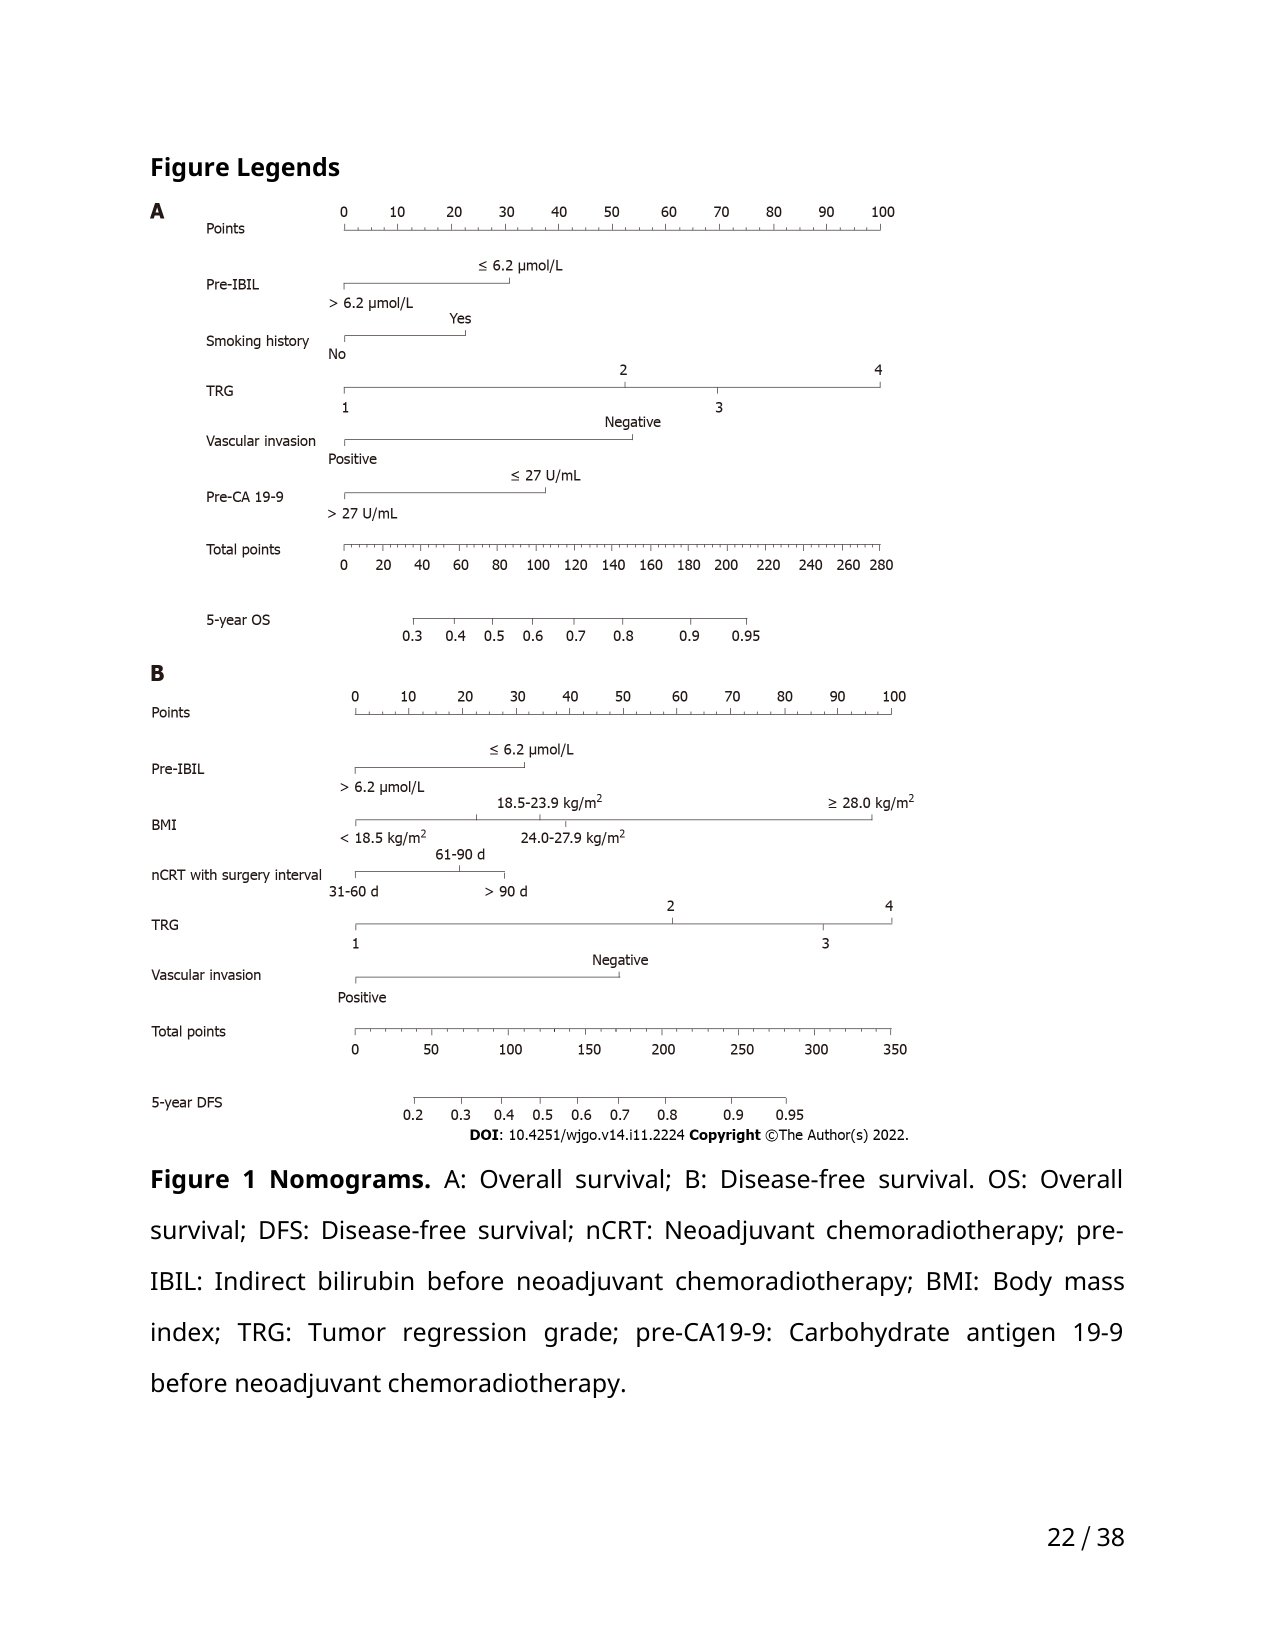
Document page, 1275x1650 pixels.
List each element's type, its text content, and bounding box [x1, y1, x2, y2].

picture [150, 201, 919, 1147]
text Figure 1 Nomograms. A: Overall survival; B: Disease-free survival. OS: Overall survival; DFS: Disease-free survival; nCRT: Neoadjuvant chemoradiotherapy; pre-IBIL: Indirect bilirubin before neoadjuvant chemoradiotherapy; BMI: Body mass index; TRG: Tumor regression grade; pre-CA19-9: Carbohydrate antigen 19-9 before neoadjuvant chemoradiotherapy. [150, 1161, 1125, 1399]
text Figure Legends [150, 150, 1125, 184]
